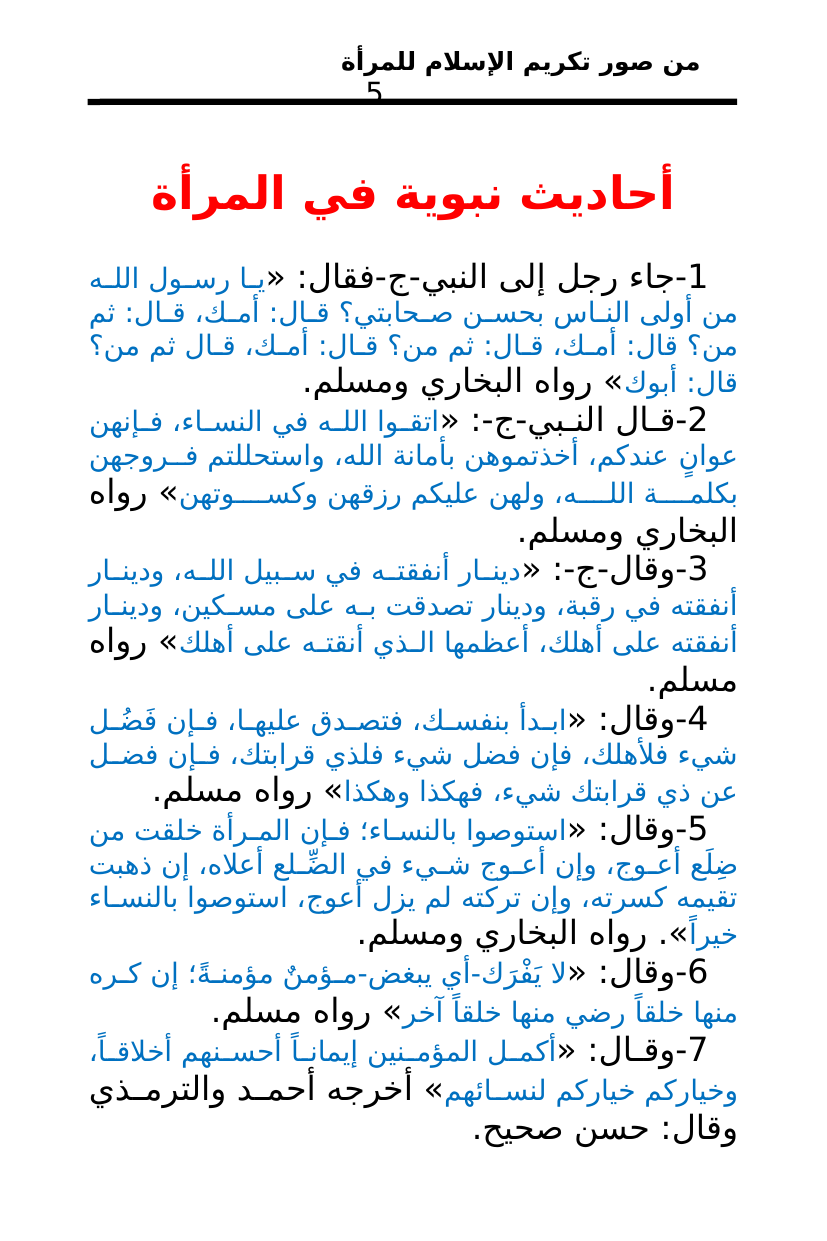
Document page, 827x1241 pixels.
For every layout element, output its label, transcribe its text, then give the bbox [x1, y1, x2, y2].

text 4-وقال: «ابدأ بنفسك، فتصدق عليها، فإن فَضُل شيء فلأهلك، فإن فضل شيء فلذي قرابتك، فإن فضل عن ذي قرابتك شيء، فهكذا وهكذا» رواه مسلم. [89, 699, 738, 809]
text 3-وقال-ج-: «دينار أنفقته في سبيل الله، ودينار أنفقته في رقبة، ودينار تصدقت به على مسكين، ودينار أنفقته على أهلك، أعظمها الذي أنقته على أهلك» رواه مسلم. [89, 550, 738, 699]
text 5-وقال: «استوصوا بالنساء؛ فإن المرأة خلقت من ضِلَع أعوج، وإن أعوج شيء في الضِّلع أعلاه، إن ذهبت تقيمه كسرته، وإن تركته لم يزل أعوج، استوصوا بالنساء خيراً». رواه البخاري ومسلم. [89, 809, 738, 953]
text أحاديث نبوية في المرأة [89, 167, 738, 220]
text 2-قال النبي-ج-: «اتقوا الله في النساء، فإنهن عوانٍ عندكم، أخذتموهن بأمانة الله، واستحللتم فروجهن بكلمة الله، ولهن عليكم رزقهن وكسوتهن» رواه البخاري ومسلم. [89, 401, 738, 550]
text 1-جاء رجل إلى النبي-ج-فقال: «يا رسول الله من أولى الناس بحسن صحابتي؟ قال: أمك، قال: ثم من؟ قال: أمك، قال: ثم من؟ قال: أمك، قال ثم من؟ قال: أبوك» رواه البخاري ومسلم. [89, 257, 738, 401]
text 7-وقال: «أكمل المؤمنين إيماناً أحسنهم أخلاقاً، وخياركم خياركم لنسائهم» أخرجه أحمد والترمذي وقال: حسن صحيح. [89, 1030, 738, 1147]
text 6-وقال: «لا يَفْرَك-أي يبغض-مؤمنٌ مؤمنةً؛ إن كره منها خلقاً رضي منها خلقاً آخر» رواه مسلم. [89, 953, 738, 1030]
